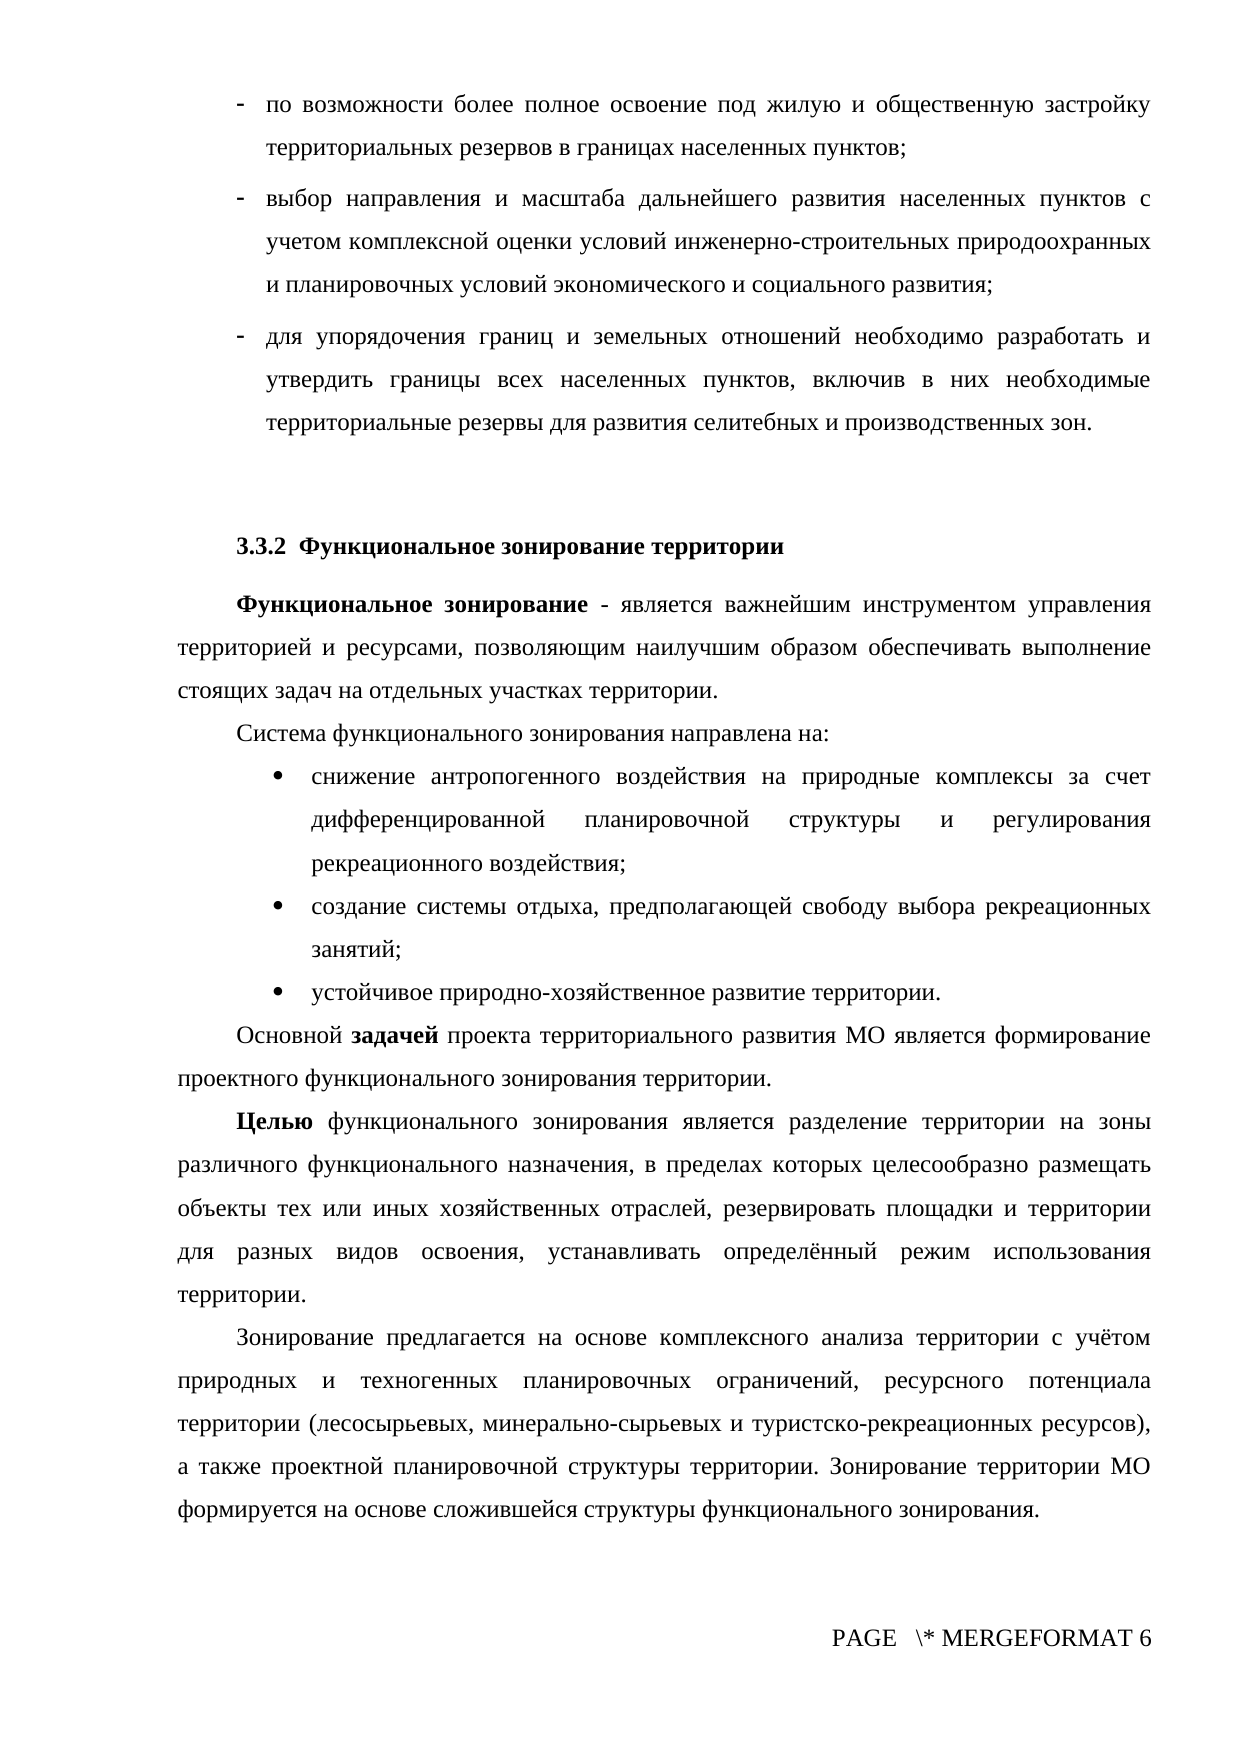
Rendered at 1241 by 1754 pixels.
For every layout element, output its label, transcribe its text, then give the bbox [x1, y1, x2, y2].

list создание системы отдыха, предполагающей свободу выбора рекреационных занятий; [274, 891, 1152, 963]
list снижение антропогенного воздействия на природные комплексы за счет дифференцированной планировочной структуры и регулирования рекреационного воздействия; [274, 761, 1152, 876]
list выбор направления и масштаба дальнейшего развития населенных пунктов с учетом комплексной оценки условий инженерно-строительных природоохранных и планировочных условий экономического и социального развития; [236, 183, 1152, 298]
text Функциональное зонирование - является важнейшим инструментом управления территорией и ресурсами, позволяющим наилучшим образом обеспечивать выполнение стоящих задач на отдельных участках территории. [177, 589, 1152, 704]
list по возможности более полное освоение под жилую и общественную застройку территориальных резервов в границах населенных пунктов; [236, 89, 1152, 161]
list для упорядочения границ и земельных отношений необходимо разработать и утвердить границы всех населенных пунктов, включив в них необходимые территориальные резервы для развития селитебных и производственных зон. [236, 321, 1152, 436]
text Целью функционального зонирования является разделение территории на зоны различного функционального назначения, в пределах которых целесообразно размещать объекты тех или иных хозяйственных отраслей, резервировать площадки и территории для разных видов освоения, устанавливать определённый режим использования территории. [177, 1106, 1152, 1308]
text Основной задачей проекта территориального развития МО является формирование проектного функционального зонирования территории. [177, 1020, 1152, 1092]
list устойчивое природно-хозяйственное развитие территории. [274, 977, 1152, 1006]
text 3.3.2 Функциональное зонирование территории [236, 531, 1152, 560]
text Система функционального зонирования направлена на: [177, 718, 1152, 747]
text Зонирование предлагается на основе комплексного анализа территории с учётом природных и техногенных планировочных ограничений, ресурсного потенциала территории (лесосырьевых, минерально-сырьевых и туристско-рекреационных ресурсов), а также проектной планировочной структуры территории. Зонирование территории МО формируется на основе сложившейся структуры функционального зонирования. [177, 1322, 1152, 1523]
